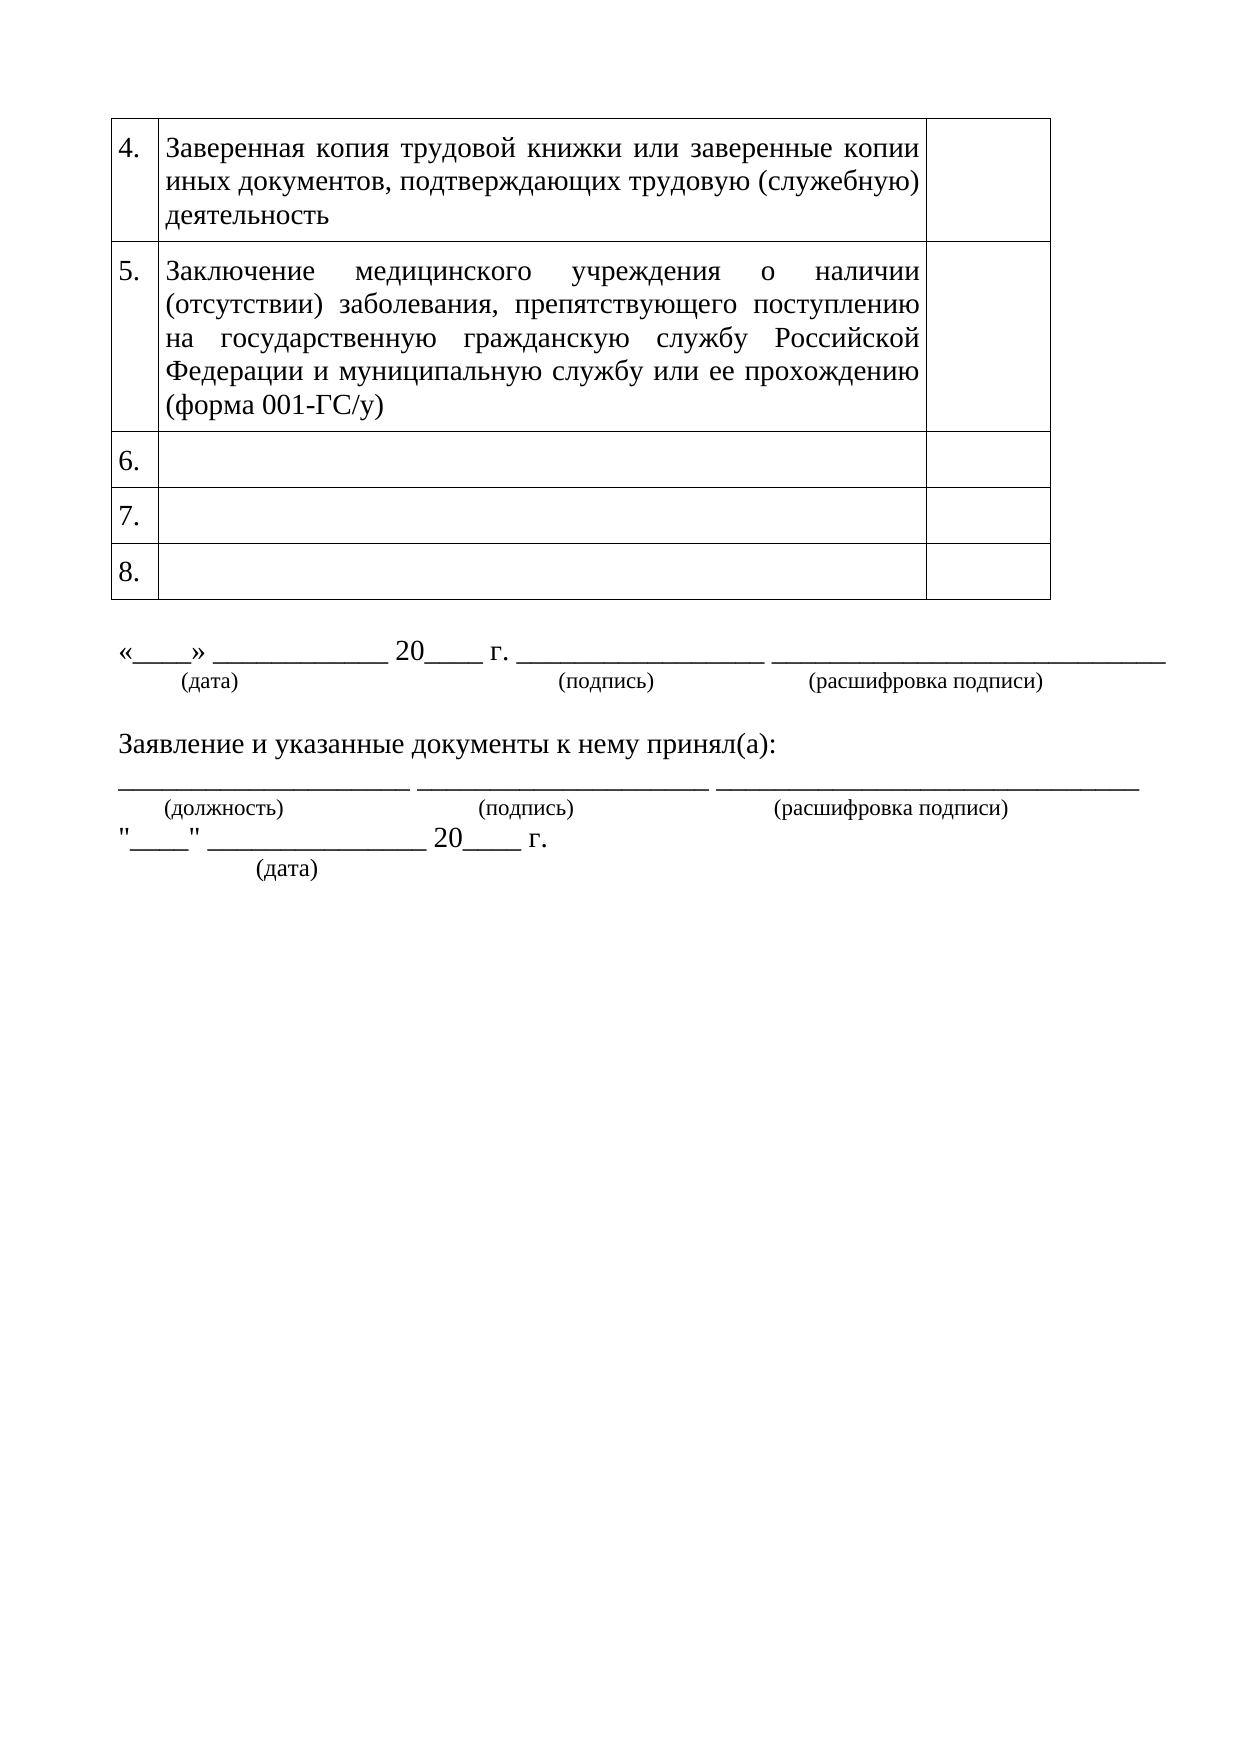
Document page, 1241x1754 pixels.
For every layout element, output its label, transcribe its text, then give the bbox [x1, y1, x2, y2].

table_cell [927, 544, 1050, 598]
table_cell 7. [112, 488, 158, 543]
table_cell Заверенная копия трудовой книжки или заверенные копии иных документов, подтверждающих трудовую (служебную) деятельность [159, 119, 926, 241]
table_cell 5. [112, 242, 158, 431]
text "____" _______________ 20____ г. [118, 820, 1181, 853]
text Заявление и указанные документы к нему принял(а): [118, 727, 1181, 760]
table_cell 6. [112, 432, 158, 487]
text (должность) (подпись) (расшифровка подписи) [118, 794, 1181, 820]
text «____» ____________ 20____ г. _________________ ___________________________ [118, 633, 1181, 667]
table_cell [159, 432, 926, 487]
text (дата) [118, 853, 1181, 882]
table_cell 4. [112, 119, 158, 241]
table_cell [927, 488, 1050, 543]
table_cell [159, 488, 926, 543]
text ____________________ ____________________ _____________________________ [118, 760, 1181, 794]
table_cell [927, 242, 1050, 431]
table_cell 8. [112, 544, 158, 598]
table_cell [927, 432, 1050, 487]
text (дата) (подпись) (расшифровка подписи) [118, 667, 1181, 693]
table_cell [927, 119, 1050, 241]
table_cell Заключение медицинского учреждения о наличии (отсутствии) заболевания, препятствующего поступлению на государственную гражданскую службу Российской Федерации и муниципальную службу или ее прохождению (форма 001-ГС/у) [159, 242, 926, 431]
table_cell [159, 544, 926, 598]
